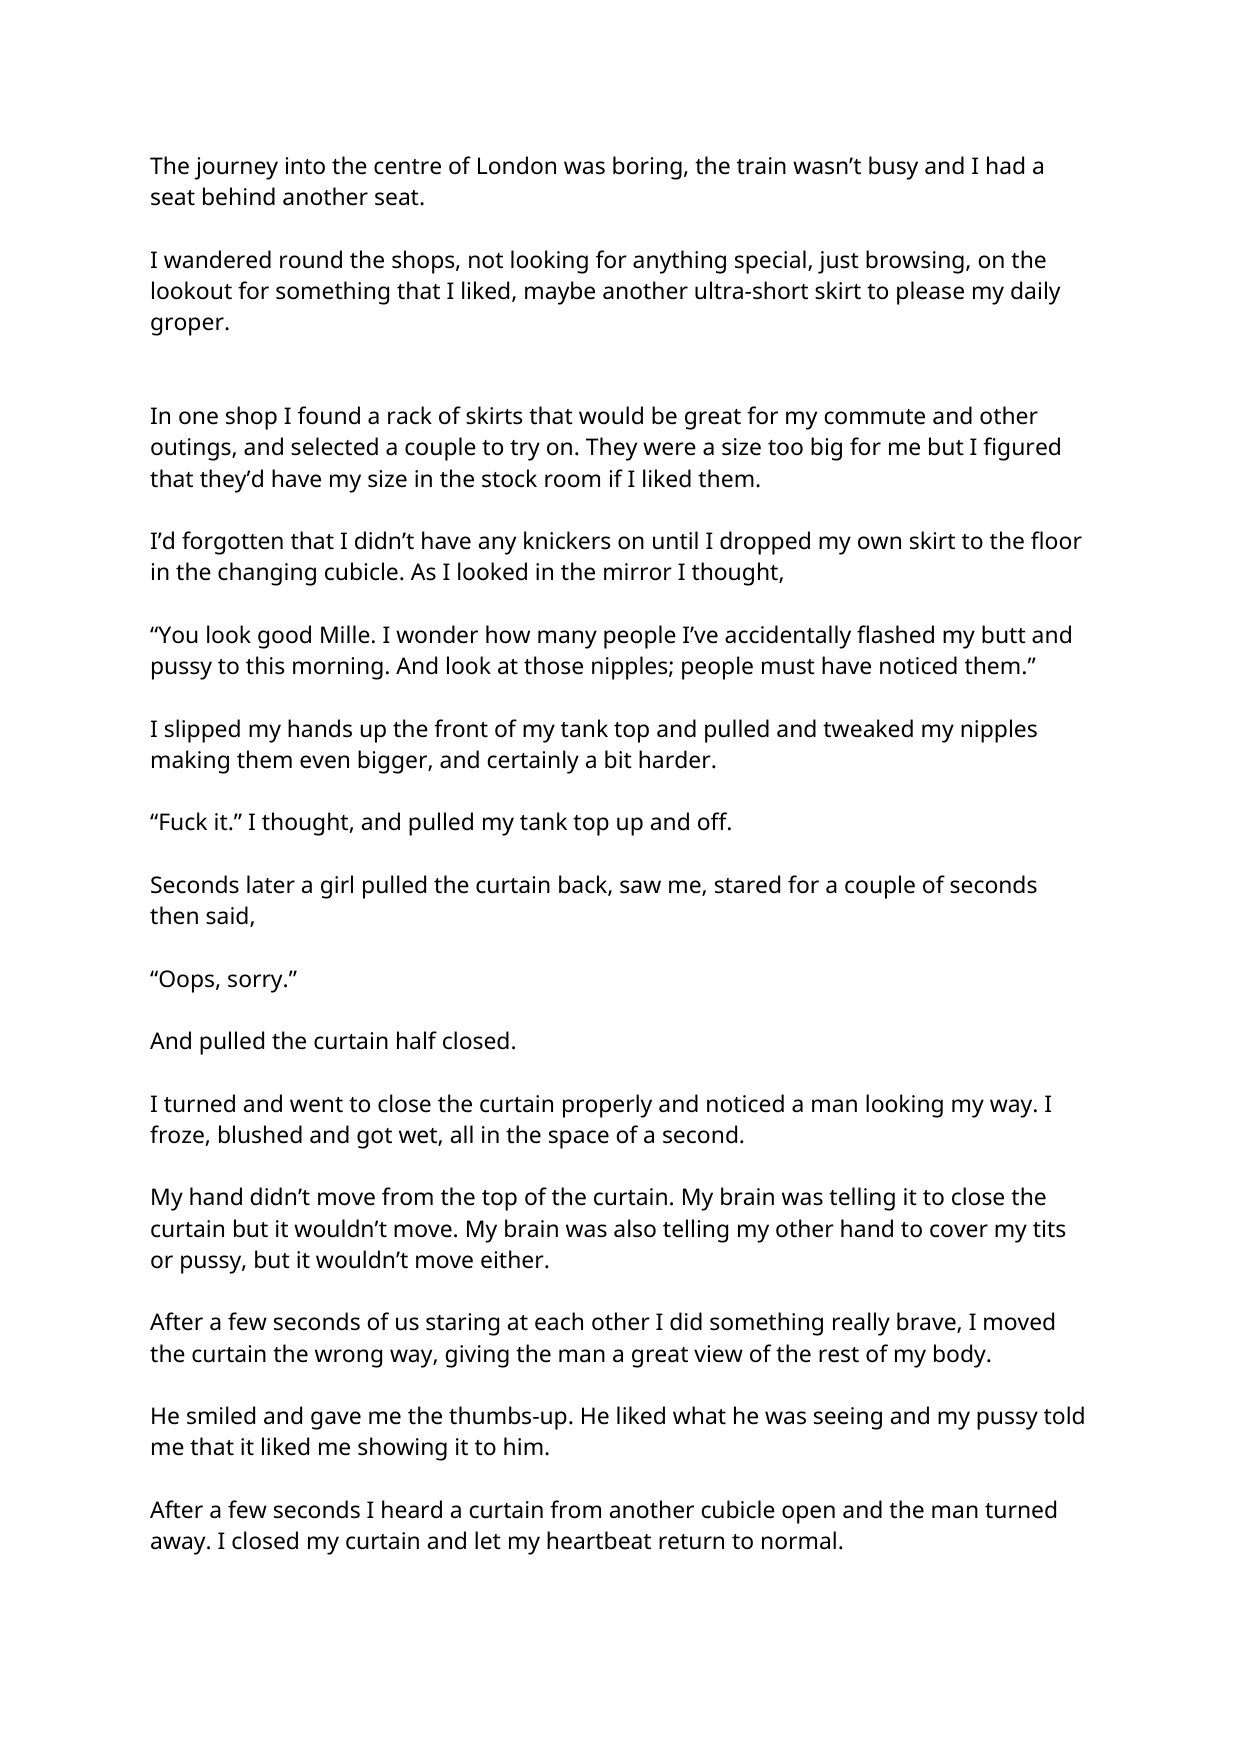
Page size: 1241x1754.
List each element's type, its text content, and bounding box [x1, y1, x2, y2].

text And pulled the curtain half closed. [150, 1025, 1090, 1056]
text My hand didn’t move from the top of the curtain. My brain was telling it to close the curtain but it wouldn’t move. My brain was also telling my other hand to cover my tits or pussy, but it wouldn’t move either. [150, 1181, 1090, 1275]
text “You look good Mille. I wonder how many people I’ve accidentally flashed my butt and pussy to this morning. And look at those nipples; people must have noticed them.” [150, 619, 1090, 681]
text “Fuck it.” I thought, and pulled my tank top up and off. [150, 806, 1090, 837]
text I slipped my hands up the front of my tank top and pulled and tweaked my nipples making them even bigger, and certainly a bit harder. [150, 712, 1090, 775]
text He smiled and gave me the thumbs-up. He liked what he was seeing and my pussy told me that it liked me showing it to him. [150, 1400, 1090, 1462]
text The journey into the centre of London was boring, the train wasn’t busy and I had a seat behind another seat. [150, 150, 1090, 212]
text I turned and went to close the curtain properly and noticed a man looking my way. I froze, blushed and got wet, all in the space of a second. [150, 1087, 1090, 1150]
text After a few seconds of us staring at each other I did something really brave, I moved the curtain the wrong way, giving the man a great view of the rest of my body. [150, 1306, 1090, 1369]
text In one shop I found a rack of skirts that would be great for my commute and other outings, and selected a couple to try on. They were a size too big for me but I figured that they’d have my size in the stock room if I liked them. [150, 400, 1090, 494]
text “Oops, sorry.” [150, 962, 1090, 994]
text I wandered round the shops, not looking for anything special, just browsing, on the lookout for something that I liked, maybe another ultra-short skirt to please my daily groper. [150, 244, 1090, 337]
text After a few seconds I heard a curtain from another cubicle open and the man turned away. I closed my curtain and let my heartbeat return to normal. [150, 1494, 1090, 1556]
text I’d forgotten that I didn’t have any knickers on until I dropped my own skirt to the floor in the changing cubicle. As I looked in the mirror I thought, [150, 525, 1090, 587]
text Seconds later a girl pulled the curtain back, saw me, stared for a couple of seconds then said, [150, 869, 1090, 931]
